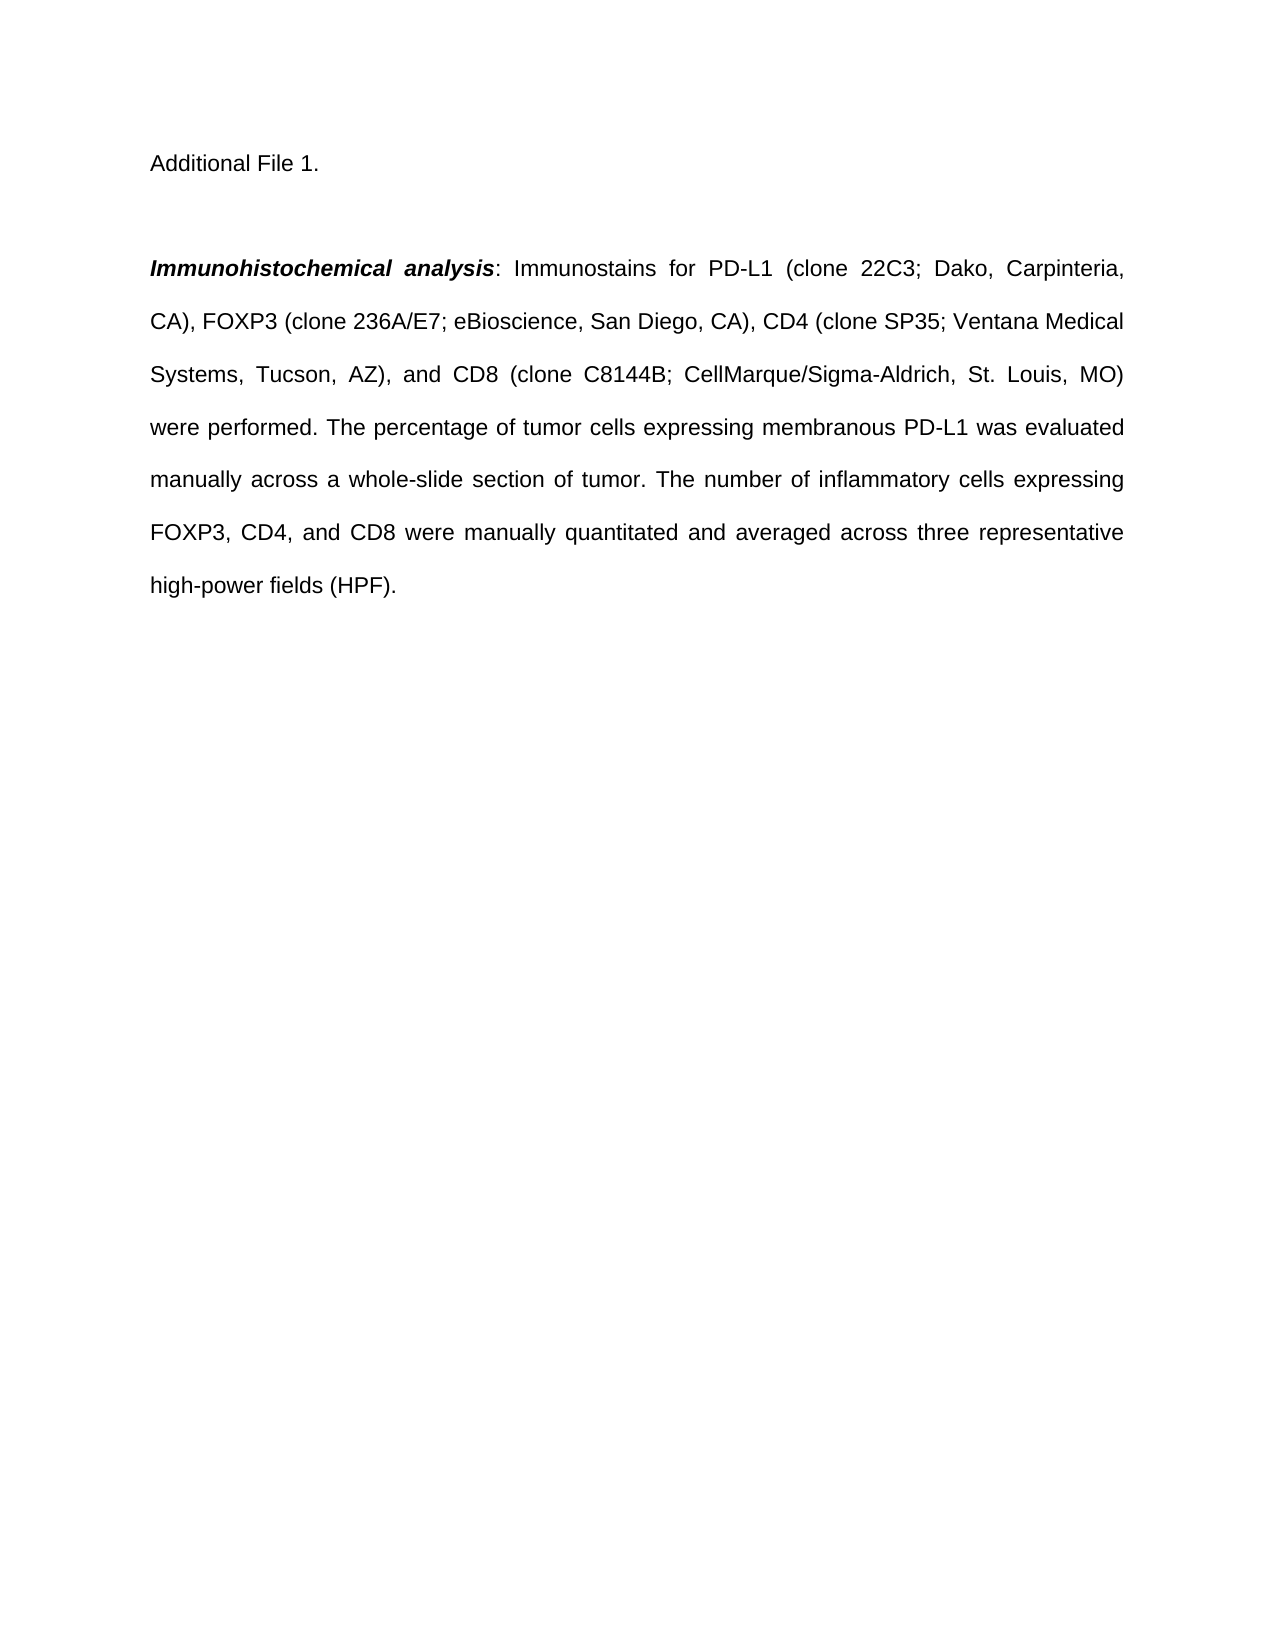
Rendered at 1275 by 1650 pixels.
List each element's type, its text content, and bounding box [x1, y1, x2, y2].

text Immunohistochemical analysis: Immunostains for PD-L1 (clone 22C3; Dako, Carpinteria, CA), FOXP3 (clone 236A/E7; eBioscience, San Diego, CA), CD4 (clone SP35; Ventana Medical Systems, Tucson, AZ), and CD8 (clone C8144B; CellMarque/Sigma-Aldrich, St. Louis, MO) were performed. The percentage of tumor cells expressing membranous PD-L1 was evaluated manually across a whole-slide section of tumor. The number of inflammatory cells expressing FOXP3, CD4, and CD8 were manually quantitated and averaged across three representative high-power fields (HPF). [150, 255, 1125, 598]
text Additional File 1. [150, 150, 1125, 176]
